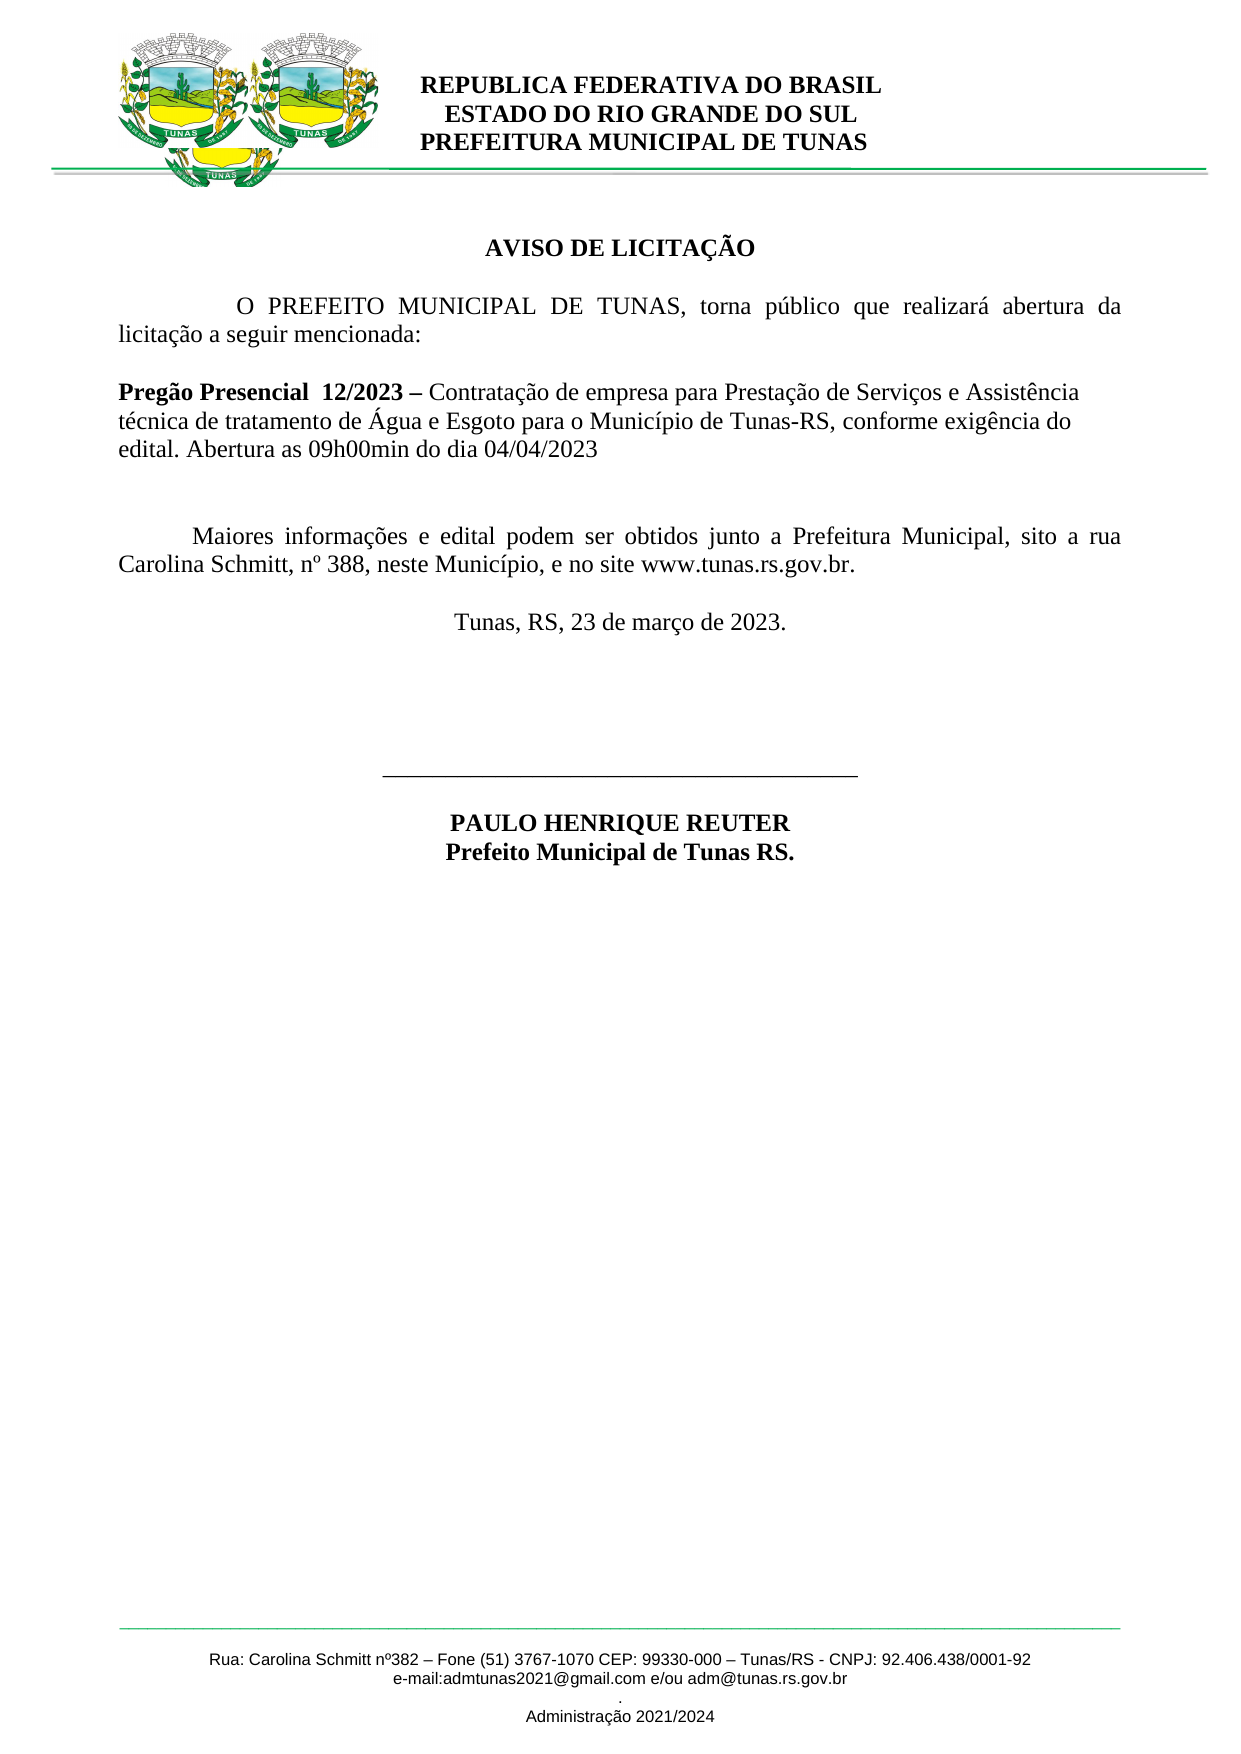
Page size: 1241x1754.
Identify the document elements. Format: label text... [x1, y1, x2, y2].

text Prefeito Municipal de Tunas RS. [118, 837, 1122, 866]
text PAULO HENRIQUE REUTER [118, 808, 1122, 837]
text ______________________________________ [118, 751, 1122, 779]
text AVISO DE LICITAÇÃO [118, 233, 1122, 262]
picture [118, 33, 379, 167]
text O PREFEITO MUNICIPAL DE TUNAS, torna público que realizará abertura da licitação a seguir mencionada: [118, 291, 1122, 348]
picture [164, 175, 284, 187]
text Maiores informações e edital podem ser obtidos junto a Prefeitura Municipal, sito a rua Carolina Schmitt, nº 388, neste Município, e no site www.tunas.rs.gov.br. [118, 521, 1122, 578]
text Pregão Presencial 12/2023 – Contratação de empresa para Prestação de Serviços e Assistência técnica de tratamento de Água e Esgoto para o Município de Tunas-RS, conforme exigência do edital. Abertura as 09h00min do dia 04/04/2023 [118, 377, 1122, 463]
text Tunas, RS, 23 de março de 2023. [118, 607, 1122, 636]
